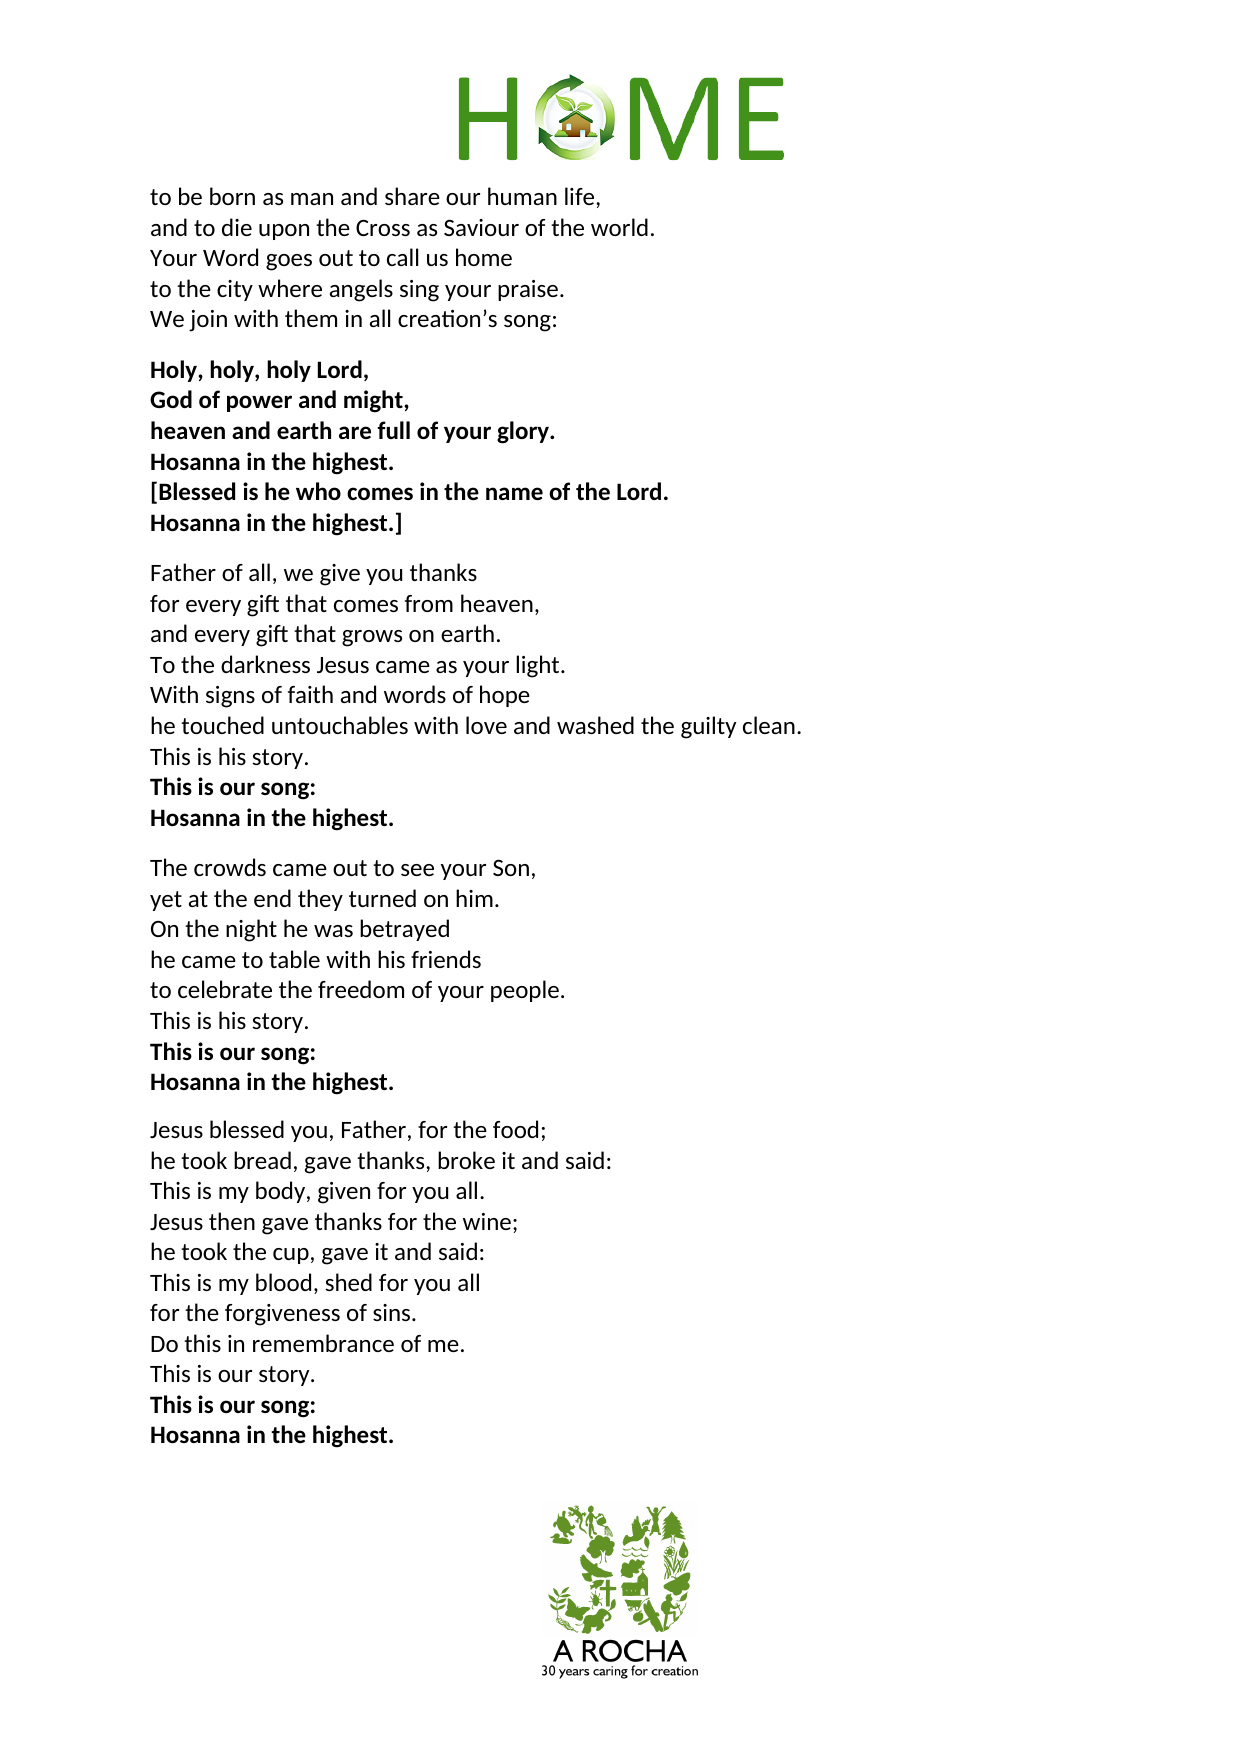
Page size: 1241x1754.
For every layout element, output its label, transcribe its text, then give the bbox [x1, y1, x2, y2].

text Your Word goes out to call us home [150, 242, 1090, 273]
text With signs of faith and words of hope [150, 679, 1090, 710]
text Jesus then gave thanks for the wine; [150, 1206, 1090, 1237]
text and every gift that grows on earth. [150, 618, 1090, 649]
text Hosanna in the highest. [150, 802, 1090, 832]
text Hosanna in the highest.] [150, 507, 1090, 537]
text he took bread, gave thanks, broke it and said: [150, 1145, 1090, 1176]
text This is his story. [150, 1005, 1090, 1036]
text and to die upon the Cross as Saviour of the world. [150, 212, 1090, 242]
text Hosanna in the highest. [150, 1066, 1090, 1097]
text This is our song: [150, 771, 1090, 802]
text Do this in remembrance of me. [150, 1328, 1090, 1359]
text To the darkness Jesus came as your light. [150, 649, 1090, 679]
text This is my blood, shed for you all [150, 1267, 1090, 1298]
text he came to table with his friends [150, 944, 1090, 974]
text This is my body, given for you all. [150, 1176, 1090, 1206]
text to celebrate the freedom of your people. [150, 974, 1090, 1005]
text This is our story. [150, 1359, 1090, 1389]
picture [456, 73, 785, 161]
text God of power and might, [150, 384, 1090, 415]
text he took the cup, gave it and said: [150, 1237, 1090, 1267]
text [Blessed is he who comes in the name of the Lord. [150, 476, 1090, 507]
text heaven and earth are full of your glory. [150, 415, 1090, 446]
text to the city where angels sing your praise. [150, 273, 1090, 303]
text This is his story. [150, 741, 1090, 771]
text Father of all, we give you thanks [150, 557, 1090, 588]
text yet at the end they turned on him. [150, 883, 1090, 913]
text for the forgiveness of sins. [150, 1298, 1090, 1328]
text We join with them in all creation’s song: [150, 303, 1090, 334]
text On the night he was betrayed [150, 913, 1090, 944]
text for every gift that comes from heaven, [150, 588, 1090, 618]
text The crowds came out to see your Son, [150, 852, 1090, 883]
text Holy, holy, holy Lord, [150, 354, 1090, 384]
text Jesus blessed you, Father, for the food; [150, 1114, 1090, 1145]
picture [535, 1502, 705, 1681]
text to be born as man and share our human life, [150, 181, 1090, 212]
text he touched untouchables with love and washed the guilty clean. [150, 710, 1090, 741]
text Hosanna in the highest. [150, 1420, 1090, 1450]
text This is our song: [150, 1389, 1090, 1420]
text Hosanna in the highest. [150, 446, 1090, 476]
text This is our song: [150, 1036, 1090, 1066]
